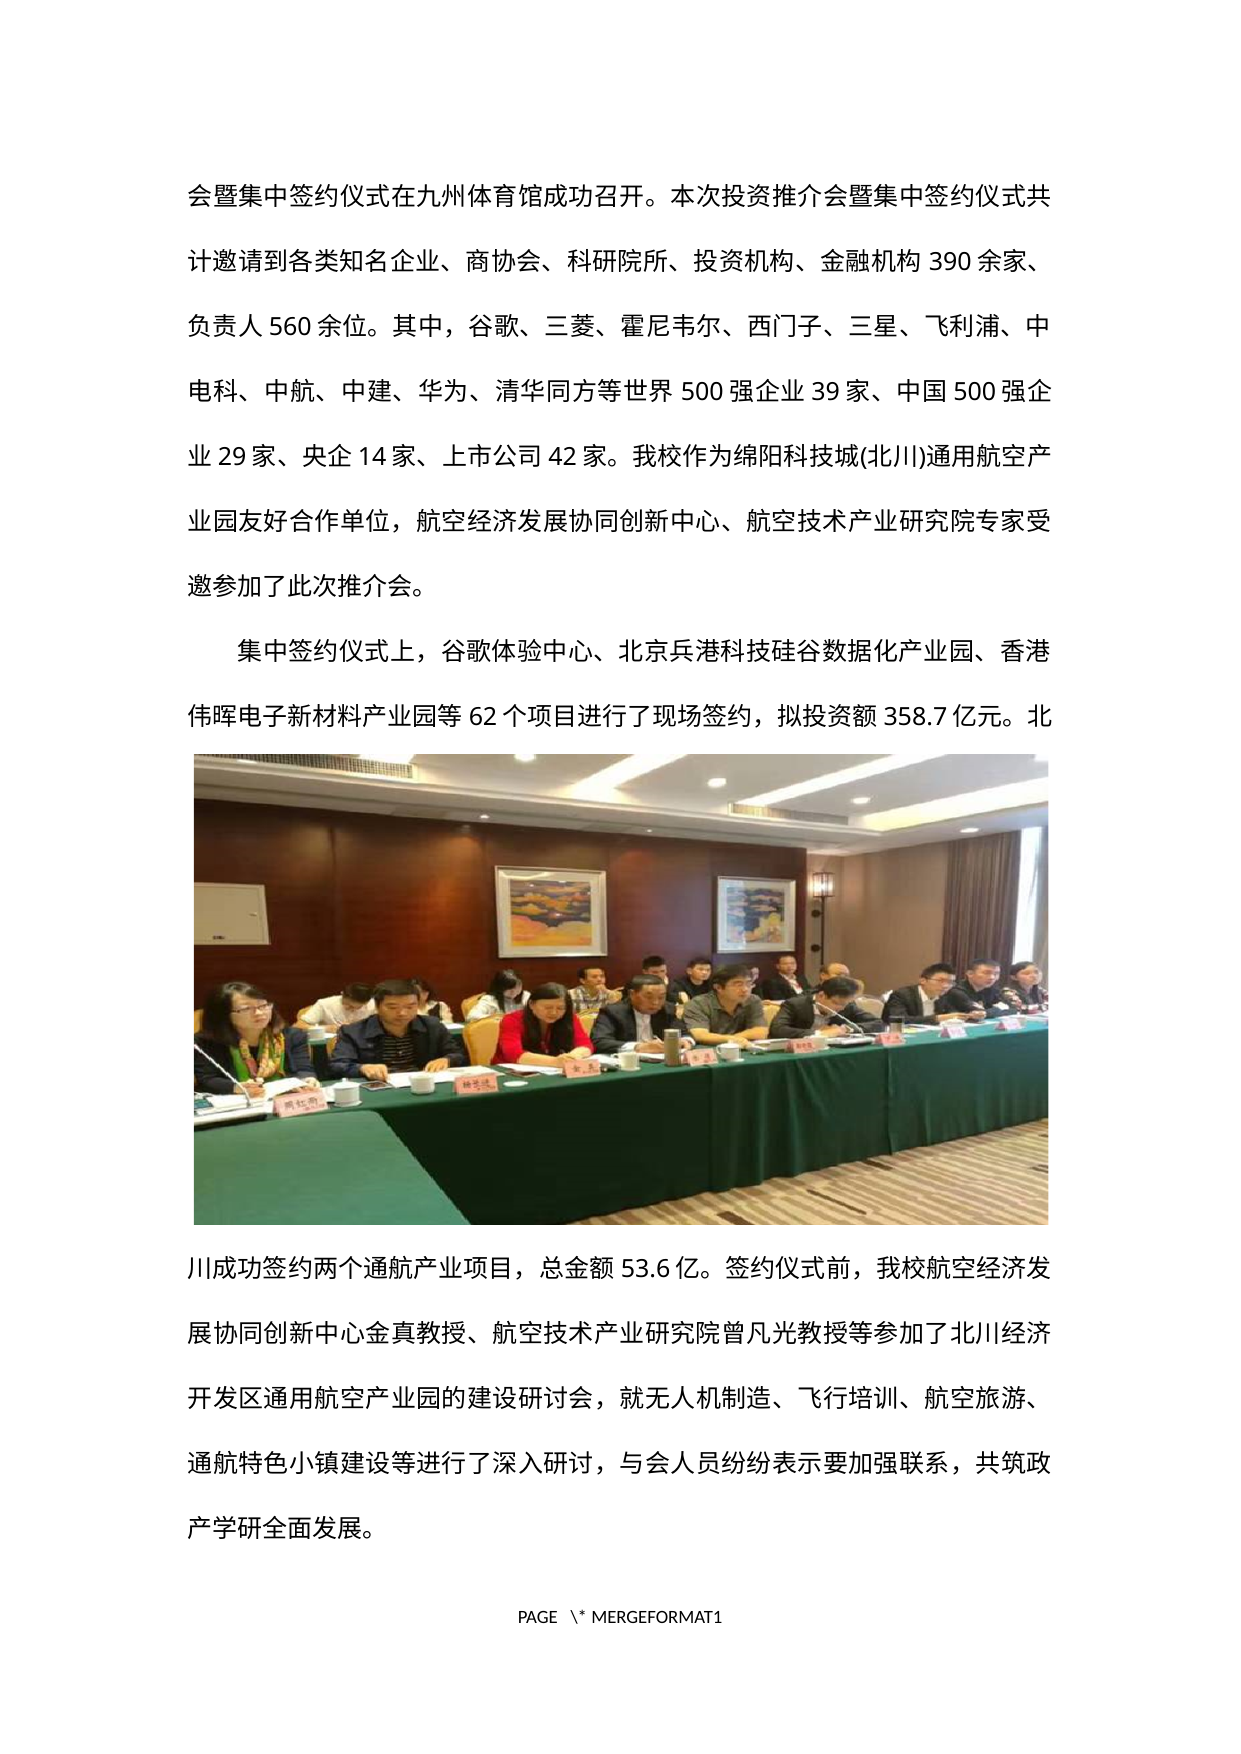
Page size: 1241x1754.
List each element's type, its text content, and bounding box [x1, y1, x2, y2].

picture [193, 754, 1049, 1225]
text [187, 162, 1053, 617]
